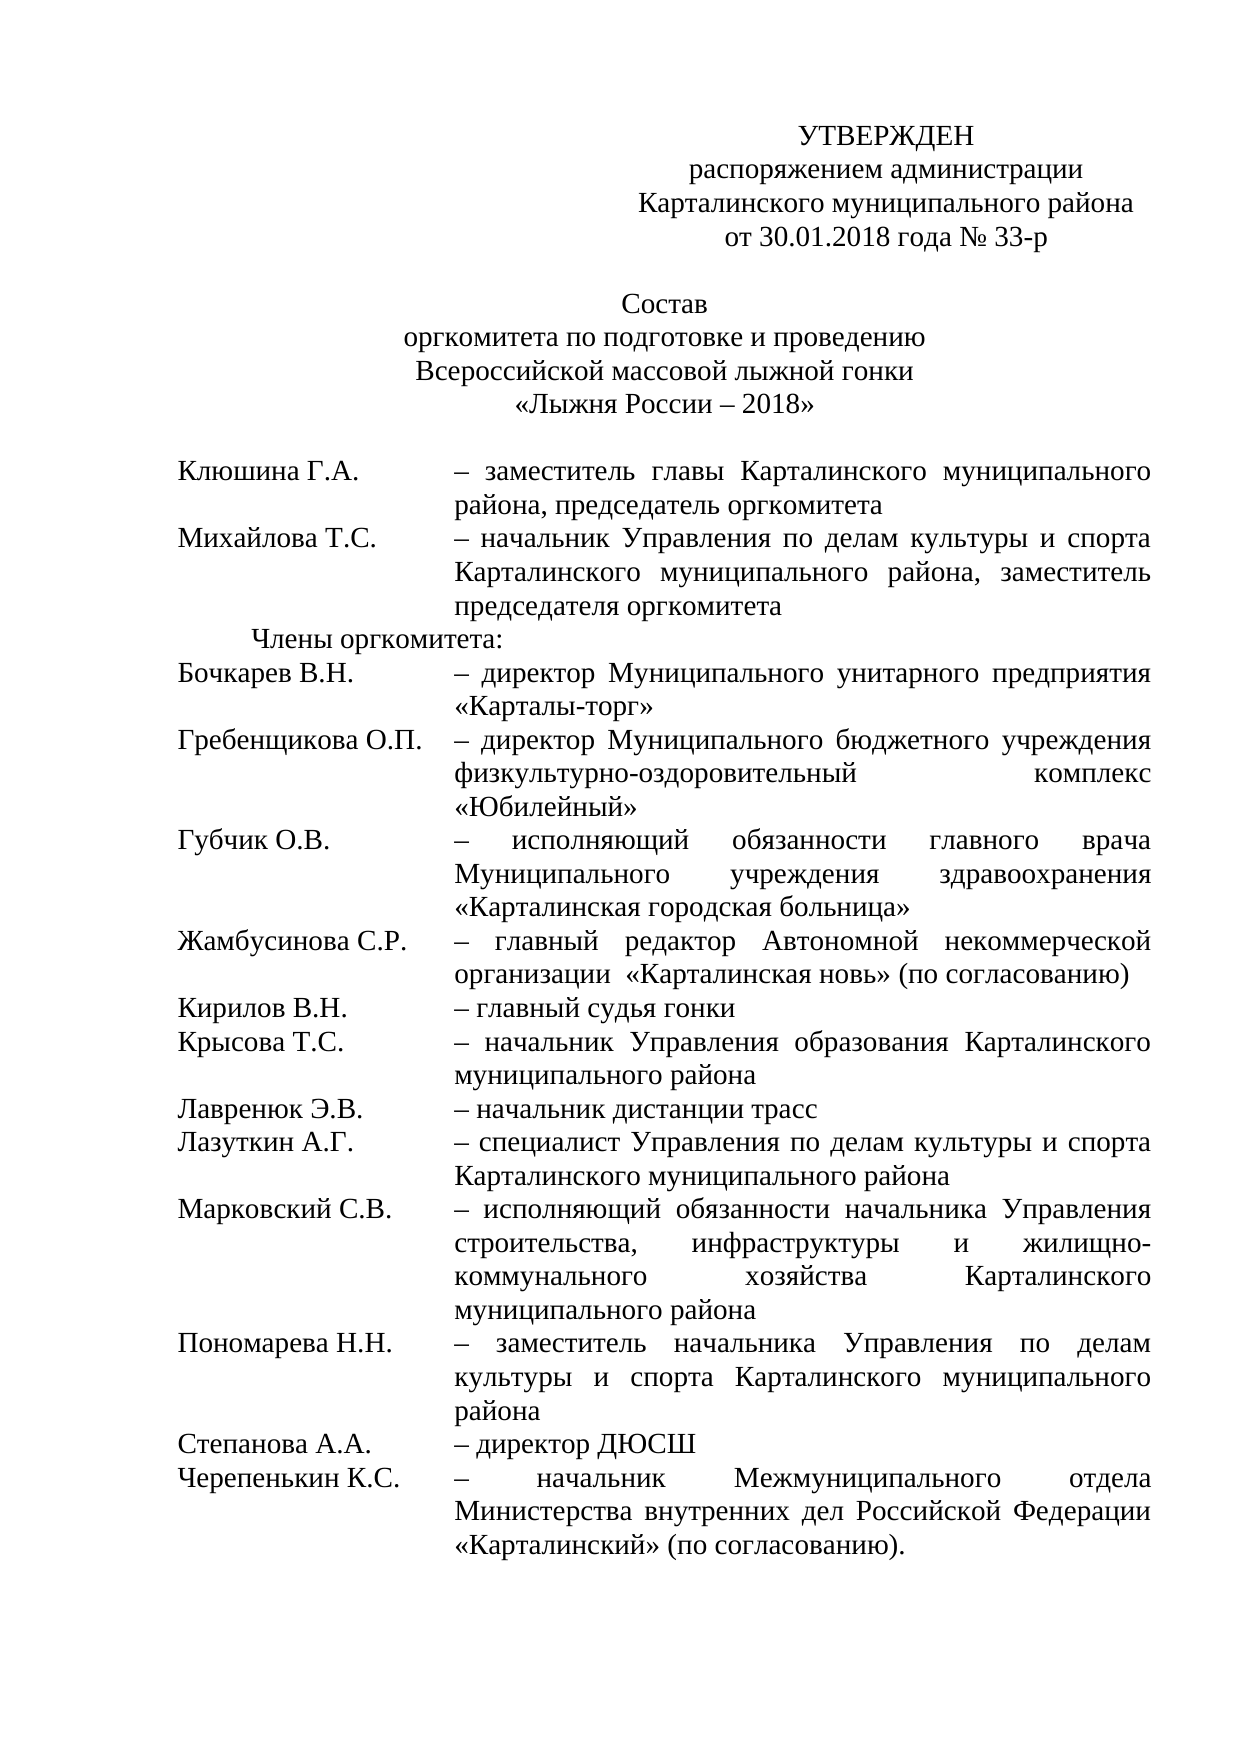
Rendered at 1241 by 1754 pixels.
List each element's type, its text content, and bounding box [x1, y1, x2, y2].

text Карталинского муниципального района [620, 185, 1152, 219]
table_cell – главный судья гонки [443, 990, 1163, 1024]
table_cell Степанова А.А. [166, 1426, 443, 1460]
text Состав [177, 286, 1152, 319]
text распоряжением администрации [620, 152, 1152, 185]
table_cell Жамбусинова С.Р. [166, 923, 443, 990]
table_header – директор Муниципального унитарного предприятия «Карталы-торг» [443, 655, 1163, 722]
table_cell – исполняющий обязанности начальника Управления строительства, инфраструктуры и жилищно-коммунального хозяйства Карталинского муниципального района [443, 1191, 1163, 1326]
table_cell Марковский С.В. [166, 1191, 443, 1326]
table_cell – специалист Управления по делам культуры и спорта Карталинского муниципального района [443, 1124, 1163, 1191]
table_cell Крысова Т.С. [166, 1024, 443, 1091]
table_cell Лазуткин А.Г. [166, 1124, 443, 1191]
text Члены оргкомитета: [177, 621, 1152, 655]
table_cell Михайлова Т.С. [166, 521, 443, 621]
table_cell Лавренюк Э.В. [166, 1091, 443, 1124]
table_cell Кирилов В.Н. [166, 990, 443, 1024]
table_cell – директор ДЮСШ [443, 1426, 1163, 1460]
text оргкомитета по подготовке и проведению [177, 319, 1152, 353]
text УТВЕРЖДЕН [620, 118, 1152, 152]
table_cell – начальник Управления по делам культуры и спорта Карталинского муниципального района, заместитель председателя оргкомитета [443, 521, 1163, 621]
table_cell – начальник дистанции трасс [443, 1091, 1163, 1124]
table_cell – начальник Управления образования Карталинского муниципального района [443, 1024, 1163, 1091]
table_cell – главный редактор Автономной некоммерческой организации «Карталинская новь» (по согласованию) [443, 923, 1163, 990]
text Всероссийской массовой лыжной гонки [177, 353, 1152, 386]
table_header Клюшина Г.А. [166, 454, 443, 521]
table_cell Гребенщикова О.П. [166, 722, 443, 822]
table_cell – исполняющий обязанности главного врача Муниципального учреждения здравоохранения «Карталинская городская больница» [443, 823, 1163, 923]
table_cell Пономарева Н.Н. [166, 1326, 443, 1426]
table_cell – начальник Межмуниципального отдела Министерства внутренних дел Российской Федерации «Карталинский» (по согласованию). [443, 1460, 1163, 1560]
text «Лыжня России – 2018» [177, 386, 1152, 420]
table_header – заместитель главы Карталинского муниципального района, председатель оргкомитета [443, 454, 1163, 521]
table_cell – директор Муниципального бюджетного учреждения физкультурно-оздоровительный комплекс «Юбилейный» [443, 722, 1163, 822]
table_cell – заместитель начальника Управления по делам культуры и спорта Карталинского муниципального района [443, 1326, 1163, 1426]
table_cell Черепенькин К.С. [166, 1460, 443, 1560]
text от 30.01.2018 года № 33-р [620, 219, 1152, 252]
table_header Бочкарев В.Н. [166, 655, 443, 722]
table_cell Губчик О.В. [166, 823, 443, 923]
